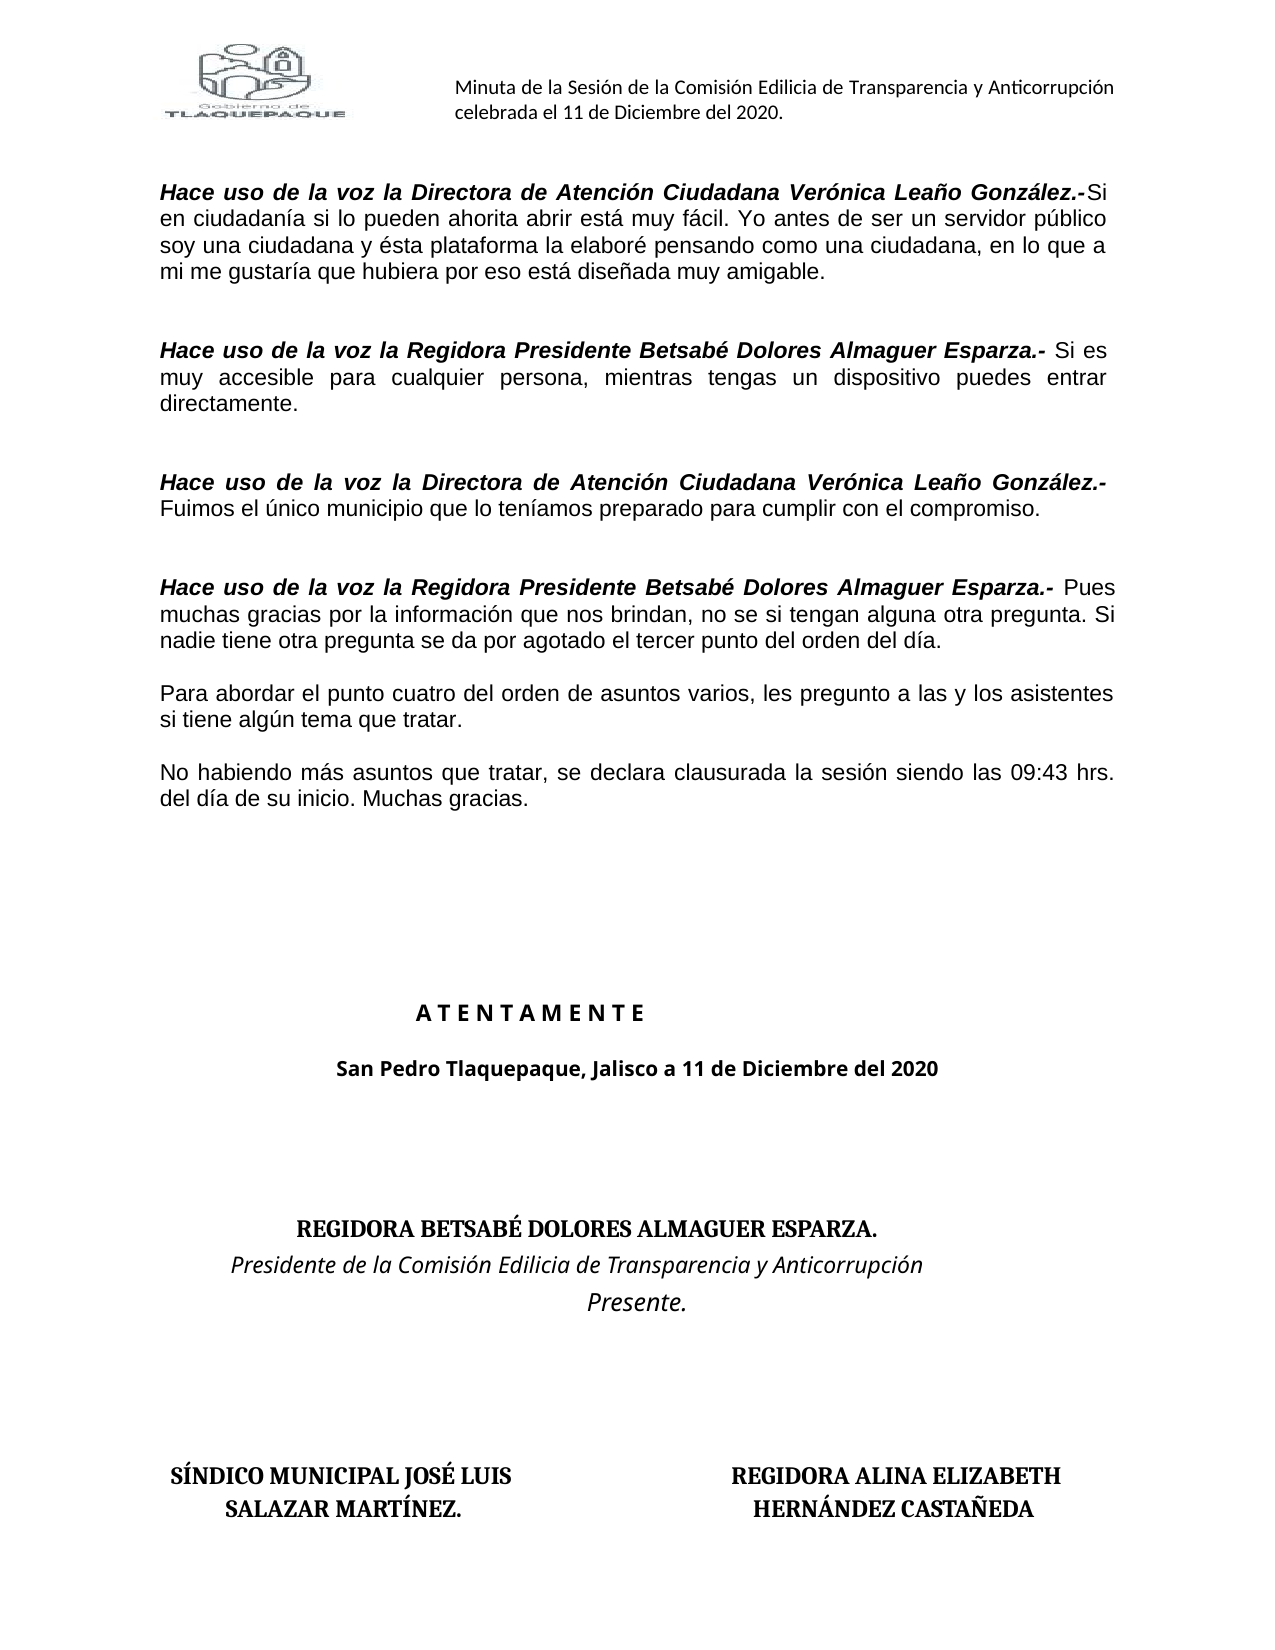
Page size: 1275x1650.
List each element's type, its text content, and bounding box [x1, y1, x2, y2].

text No habiendo más asuntos que tratar, se declara clausurada la sesión siendo las 09:43 hrs. del día de su inicio. Muchas gracias. [159, 759, 1116, 812]
list San Pedro Tlaquepaque, Jalisco a 11 de Diciembre del 2020 [159, 1054, 1116, 1082]
text Hace uso de la voz la Directora de Atención Ciudadana Verónica Leaño González.-Fuimos el único municipio que lo teníamos preparado para cumplir con el compromiso. [159, 469, 1107, 522]
text Hace uso de la voz la Regidora Presidente Betsabé Dolores Almaguer Esparza.- Si es muy accesible para cualquier persona, mientras tengas un dispositivo puedes entrar directamente. [159, 337, 1107, 416]
text Para abordar el punto cuatro del orden de asuntos varios, les pregunto a las y los asistentes si tiene algún tema que tratar. [159, 680, 1116, 732]
text A T E N T A M E N T E [159, 997, 1116, 1028]
text Hace uso de la voz la Regidora Presidente Betsabé Dolores Almaguer Esparza.- Pues muchas gracias por la información que nos brindan, no se si tengan alguna otra pregunta. Si nadie tiene otra pregunta se da por agotado el tercer punto del orden del día. [159, 574, 1116, 653]
text Hace uso de la voz la Directora de Atención Ciudadana Verónica Leaño González.-Si en ciudadanía si lo pueden ahorita abrir está muy fácil. Yo antes de ser un servidor público soy una ciudadana y ésta plataforma la elaboré pensando como una ciudadana, en lo que a mi me gustaría que hubiera por eso está diseñada muy amigable. [159, 179, 1107, 284]
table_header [160, 1215, 1119, 1528]
picture [150, 34, 352, 119]
